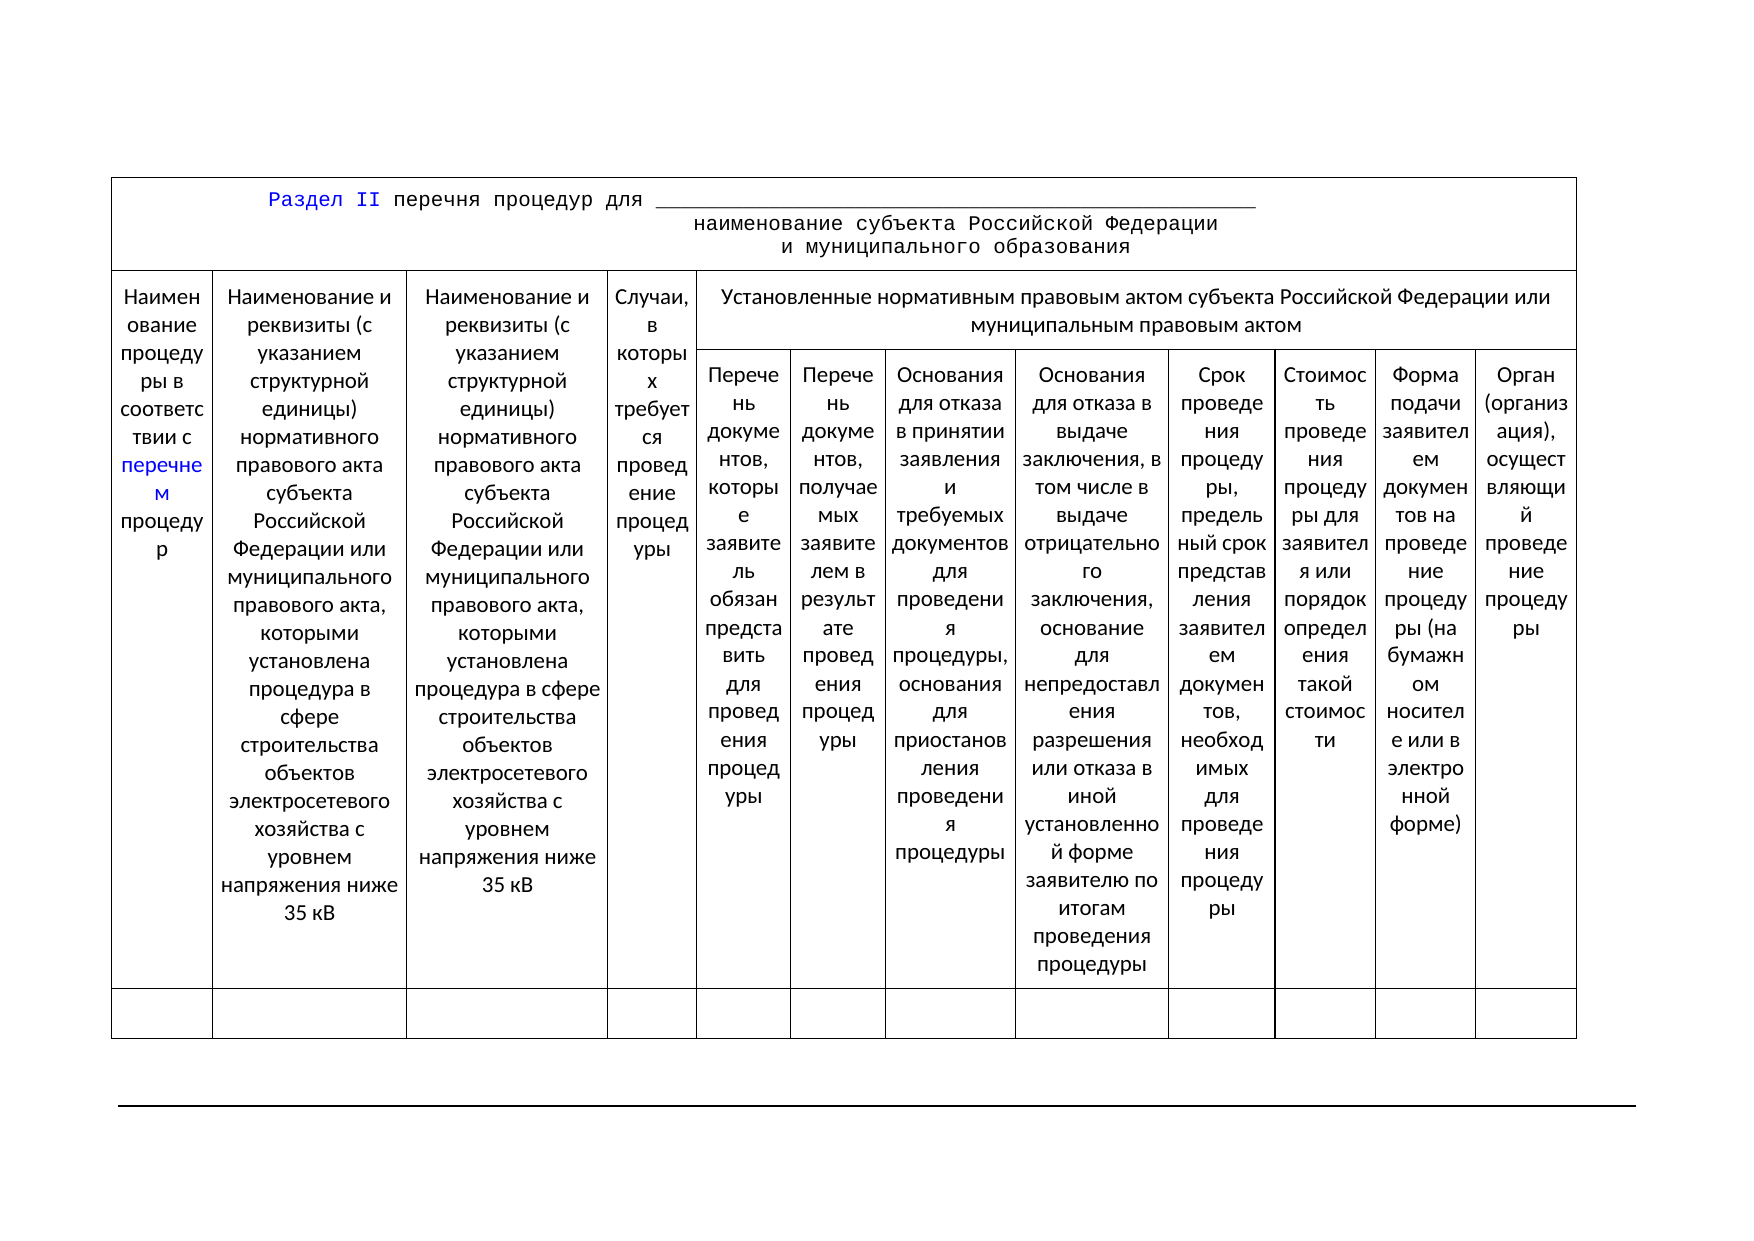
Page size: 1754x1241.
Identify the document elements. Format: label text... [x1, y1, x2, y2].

table_cell Установленные нормативным правовым актом субъекта Российской Федерации или муниципальным правовым актом [697, 271, 1576, 349]
table_cell Наименование и реквизиты (с указанием структурной единицы) нормативного правового акта субъекта Российской Федерации или муниципального правового акта, которыми установлена процедура в сфере строительства объектов электросетевого хозяйства с уровнем напряжения ниже 35 кВ [407, 271, 607, 987]
table_cell Срок проведения процедуры, предельный срок представления заявителем документов, необходимых для проведения процедуры [1169, 350, 1274, 987]
table_cell [1376, 989, 1475, 1038]
table_cell [213, 989, 406, 1038]
table_cell [1276, 989, 1375, 1038]
table_cell [608, 989, 696, 1038]
table_cell [1169, 989, 1274, 1038]
table_header Раздел II перечня процедур для ________________________________________________ наименование субъекта Российской Федерации и муниципального образования [112, 178, 1576, 270]
table_cell Стоимость проведения процедуры для заявителя или порядок определения такой стоимости [1276, 350, 1375, 987]
table_cell [1016, 989, 1168, 1038]
table_cell [112, 989, 212, 1038]
table_cell Орган (организация), осуществляющий проведение процедуры [1476, 350, 1576, 987]
table_cell Наименование процедуры в соответствии с перечнем процедур [112, 271, 212, 987]
table_cell [697, 989, 790, 1038]
table_cell Форма подачи заявителем документов на проведение процедуры (на бумажном носителе или в электронной форме) [1376, 350, 1475, 987]
table_cell [886, 989, 1015, 1038]
table_cell [407, 989, 607, 1038]
table_cell [1476, 989, 1576, 1038]
table_cell Наименование и реквизиты (с указанием структурной единицы) нормативного правового акта субъекта Российской Федерации или муниципального правового акта, которыми установлена процедура в сфере строительства объектов электросетевого хозяйства с уровнем напряжения ниже 35 кВ [213, 271, 406, 987]
table_cell [791, 989, 885, 1038]
table_cell Перечень документов, получаемых заявителем в результате проведения процедуры [791, 350, 885, 987]
table_cell Перечень документов, которые заявитель обязан представить для проведения процедуры [697, 350, 790, 987]
table_cell Случаи, в которых требуется проведение процедуры [608, 271, 696, 987]
table_cell Основания для отказа в принятии заявления и требуемых документов для проведения процедуры, основания для приостановления проведения процедуры [886, 350, 1015, 987]
